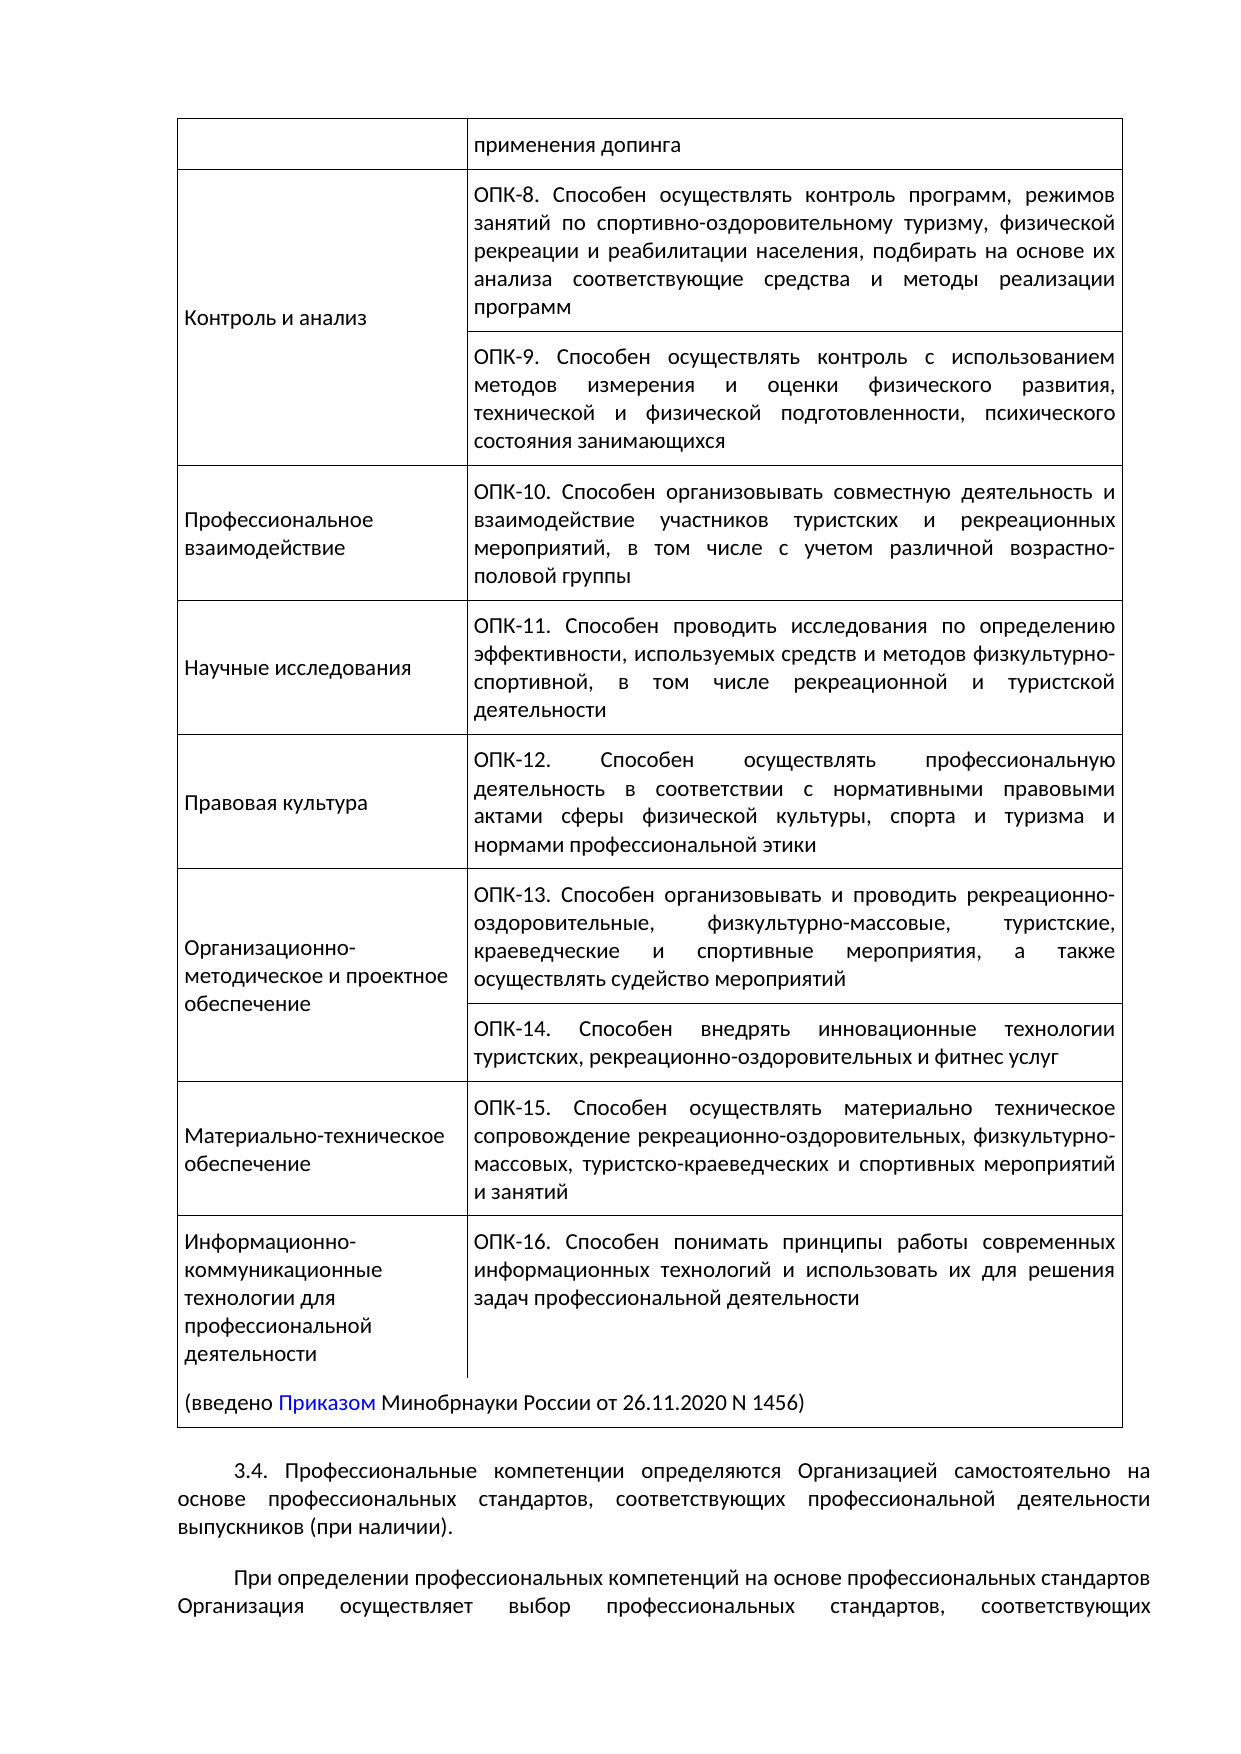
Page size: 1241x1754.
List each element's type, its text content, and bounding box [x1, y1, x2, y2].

table_cell ОПК-10. Способен организовывать совместную деятельность и взаимодействие участников туристских и рекреационных мероприятий, в том числе с учетом различной возрастно-половой группы [468, 466, 1122, 599]
table_cell Научные исследования [178, 601, 467, 734]
table_cell Контроль и анализ [178, 170, 467, 465]
table_cell Правовая культура [178, 735, 467, 868]
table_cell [468, 119, 1122, 168]
table_cell (введено Приказом Минобрнауки России от 26.11.2020 N 1456) [178, 1378, 1122, 1427]
table_cell ОПК-15. Способен осуществлять материально техническое сопровождение рекреационно-оздоровительных, физкультурно-массовых, туристско-краеведческих и спортивных мероприятий и занятий [468, 1082, 1122, 1215]
table_cell ОПК-12. Способен осуществлять профессиональную деятельность в соответствии с нормативными правовыми актами сферы физической культуры, спорта и туризма и нормами профессиональной этики [468, 735, 1122, 868]
table_cell ОПК-8. Способен осуществлять контроль программ, режимов занятий по спортивно-оздоровительному туризму, физической рекреации и реабилитации населения, подбирать на основе их анализа соответствующие средства и методы реализации программ [468, 170, 1122, 331]
table_cell ОПК-13. Способен организовывать и проводить рекреационно-оздоровительные, физкультурно-массовые, туристские, краеведческие и спортивные мероприятия, а также осуществлять судейство мероприятий [468, 869, 1122, 1003]
table_cell Организационно-методическое и проектное обеспечение [178, 869, 467, 1081]
table_cell Информационно-коммуникационные технологии для профессиональной деятельности [178, 1216, 467, 1378]
table_cell Материально-техническое обеспечение [178, 1082, 467, 1215]
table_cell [178, 119, 467, 168]
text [177, 1563, 1152, 1619]
table_cell Профессиональное взаимодействие [178, 466, 467, 599]
table_cell ОПК-11. Способен проводить исследования по определению эффективности, используемых средств и методов физкультурно-спортивной, в том числе рекреационной и туристской деятельности [468, 601, 1122, 734]
text 3.4. Профессиональные компетенции определяются Организацией самостоятельно на основе профессиональных стандартов, соответствующих профессиональной деятельности выпускников (при наличии). [177, 1456, 1152, 1540]
table_cell ОПК-9. Способен осуществлять контроль с использованием методов измерения и оценки физического развития, технической и физической подготовленности, психического состояния занимающихся [468, 332, 1122, 465]
table_cell ОПК-16. Способен понимать принципы работы современных информационных технологий и использовать их для решения задач профессиональной деятельности [468, 1216, 1122, 1378]
table_cell ОПК-14. Способен внедрять инновационные технологии туристских, рекреационно-оздоровительных и фитнес услуг [468, 1004, 1122, 1081]
